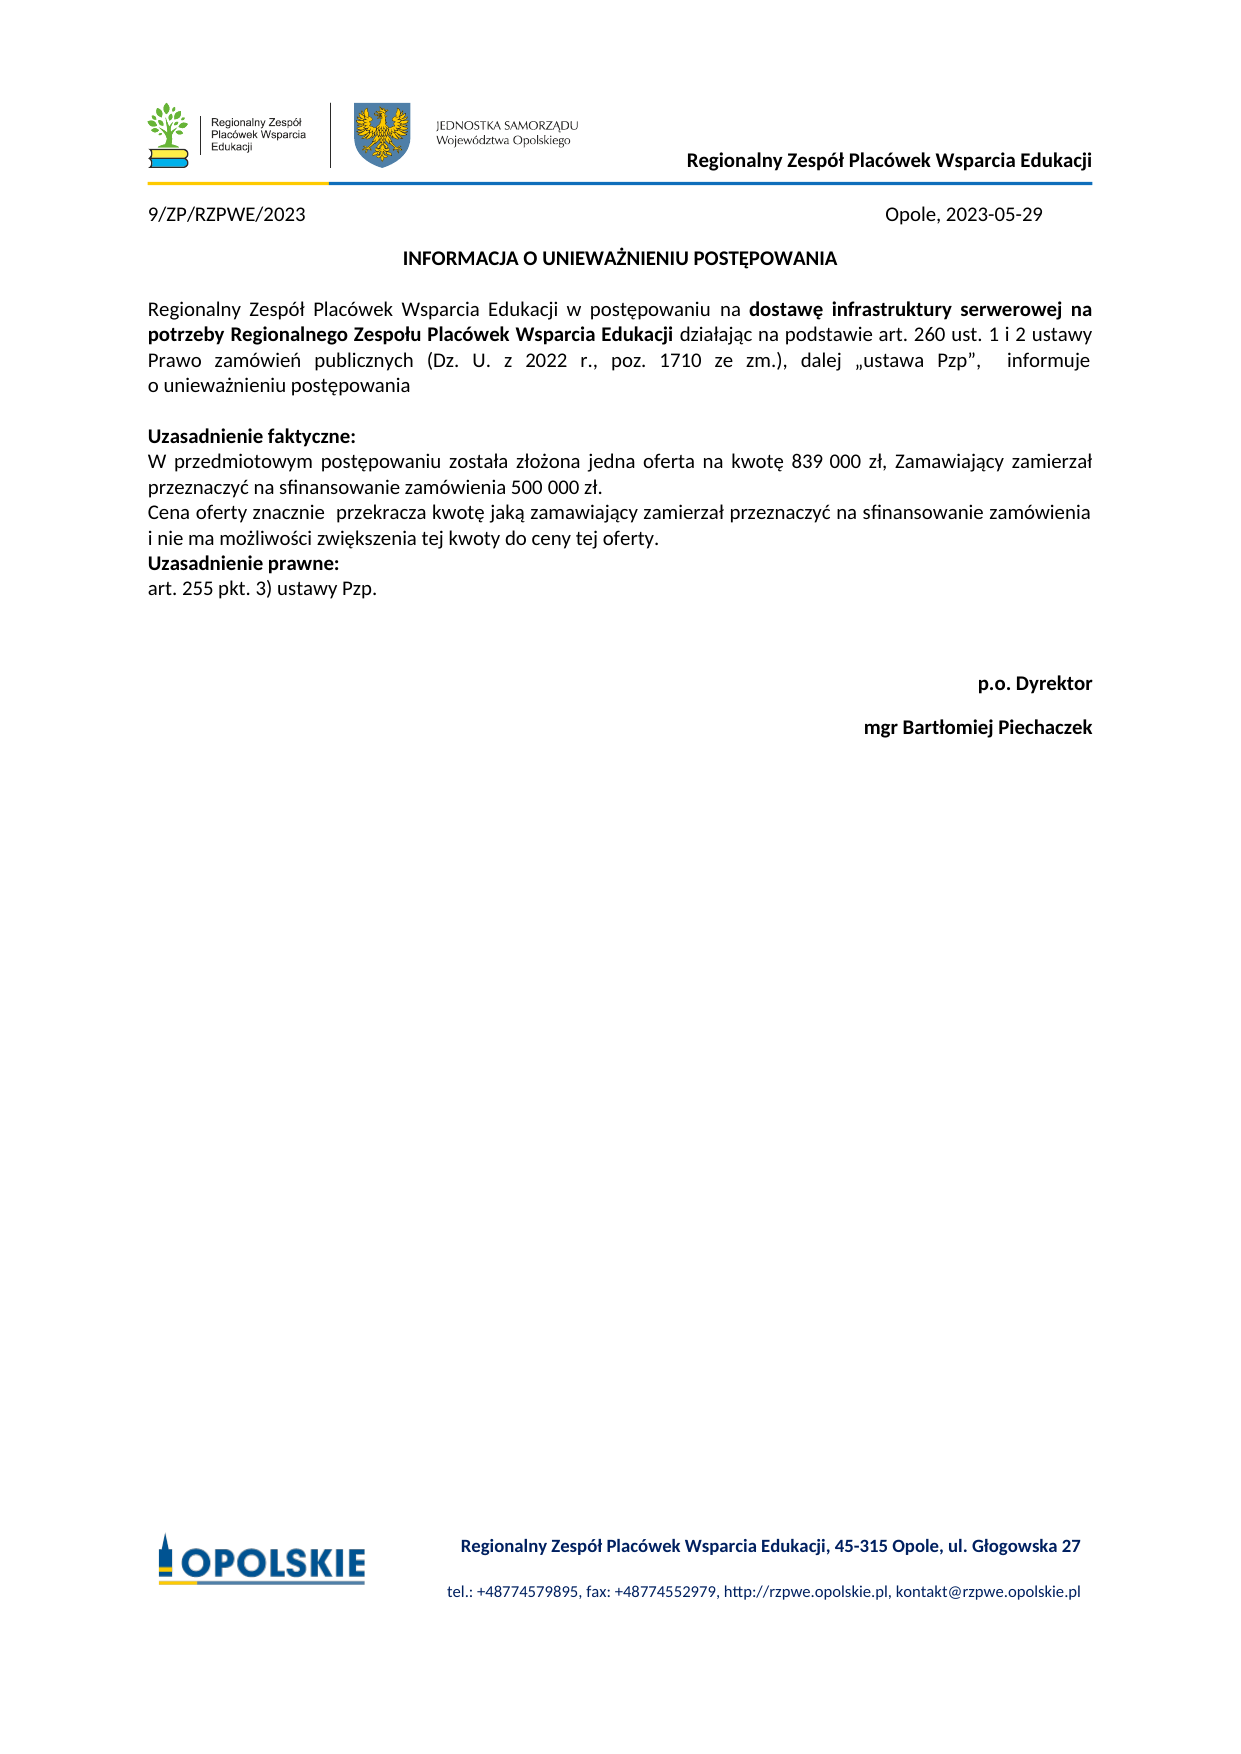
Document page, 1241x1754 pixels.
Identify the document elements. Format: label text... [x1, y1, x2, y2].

text Regionalny Zespół Placówek Wsparcia Edukacji w postępowaniu na dostawę infrastruktury serwerowej na potrzeby Regionalnego Zespołu Placówek Wsparcia Edukacji działając na podstawie art. 260 ust. 1 i 2 ustawy Prawo zamówień publicznych (Dz. U. z 2022 r., poz. 1710 ze zm.), dalej „ustawa Pzp”, informuje o unieważnieniu postępowania [148, 296, 1093, 398]
text W przedmiotowym postępowaniu została złożona jedna oferta na kwotę 839 000 zł, Zamawiający zamierzał przeznaczyć na sfinansowanie zamówienia 500 000 zł. [148, 448, 1093, 499]
text 9/ZP/RZPWE/2023 Opole, 2023-05-29 [148, 201, 1093, 227]
text INFORMACJA O UNIEWAŻNIENIU POSTĘPOWANIA [148, 245, 1093, 271]
text mgr Bartłomiej Piechaczek [148, 714, 1093, 740]
text p.o. Dyrektor [148, 671, 1093, 696]
text Uzasadnienie prawne: [148, 550, 1093, 576]
text art. 255 pkt. 3) ustawy Pzp. [148, 576, 1093, 601]
text Uzasadnienie faktyczne: [148, 423, 1093, 448]
picture [158, 1532, 365, 1585]
text Cena oferty znacznie przekracza kwotę jaką zamawiający zamierzał przeznaczyć na sfinansowanie zamówienia i nie ma możliwości zwiększenia tej kwoty do ceny tej oferty. [148, 499, 1093, 550]
